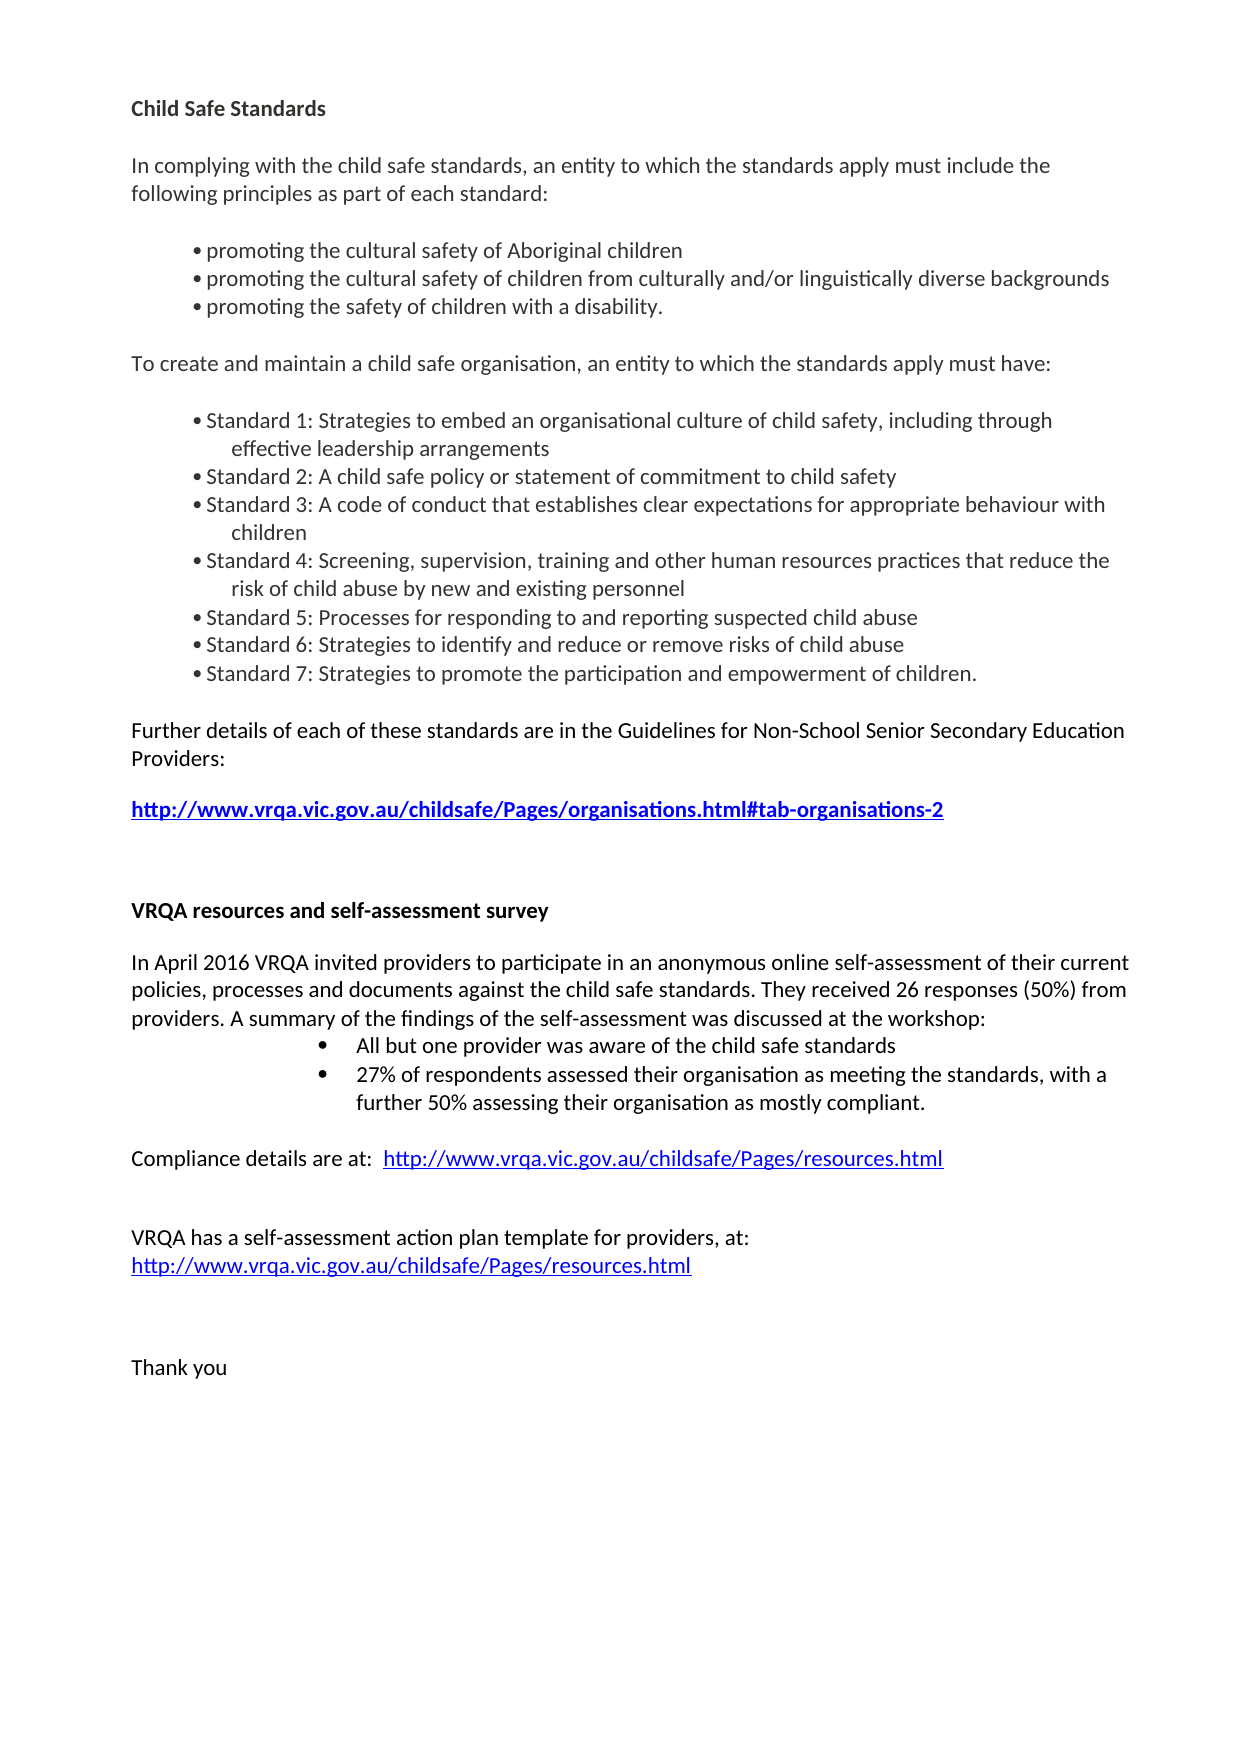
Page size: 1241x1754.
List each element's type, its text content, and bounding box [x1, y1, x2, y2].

list Standard 5: Processes for responding to and reporting suspected child abuse [194, 603, 1137, 631]
text VRQA has a self-assessment action plan template for providers, at: [131, 1223, 1137, 1251]
list promoting the cultural safety of Aboriginal children [194, 236, 1137, 264]
text In complying with the child safe standards, an entity to which the standards apply must include the following principles as part of each standard: [131, 151, 1137, 207]
list Standard 2: A child safe policy or statement of commitment to child safety [194, 462, 1137, 491]
list Standard 6: Strategies to identify and reduce or remove risks of child abuse [194, 631, 1137, 659]
list Standard 1: Strategies to embed an organisational culture of child safety, including through effective leadership arrangements [194, 406, 1137, 462]
list Standard 3: A code of conduct that establishes clear expectations for appropriate behaviour with children [194, 491, 1137, 547]
list Standard 7: Strategies to promote the participation and empowerment of children. [194, 659, 1137, 687]
text Child Safe Standards [131, 94, 1137, 122]
list promoting the cultural safety of children from culturally and/or linguistically diverse backgrounds [194, 264, 1137, 292]
list 27% of respondents assessed their organisation as meeting the standards, with a further 50% assessing their organisation as mostly compliant. [319, 1060, 1137, 1116]
text To create and maintain a child safe organisation, an entity to which the standards apply must have: [131, 349, 1137, 377]
text http://www.vrqa.vic.gov.au/childsafe/Pages/organisations.html#tab-organisations-2 [131, 795, 1137, 823]
text Further details of each of these standards are in the Guidelines for Non-School Senior Secondary Education Providers: [131, 716, 1137, 772]
text Compliance details are at: http://www.vrqa.vic.gov.au/childsafe/Pages/resources.html [131, 1144, 1137, 1172]
text http://www.vrqa.vic.gov.au/childsafe/Pages/resources.html [131, 1251, 1137, 1279]
list promoting the safety of children with a disability. [194, 292, 1137, 320]
text Thank you [131, 1353, 1137, 1381]
text In April 2016 VRQA invited providers to participate in an anonymous online self-assessment of their current policies, processes and documents against the child safe standards. They received 26 responses (50%) from providers. A summary of the findings of the self-assessment was discussed at the workshop: [131, 948, 1137, 1032]
text VRQA resources and self-assessment survey [131, 897, 1137, 925]
list All but one provider was aware of the child safe standards [319, 1032, 1137, 1060]
list Standard 4: Screening, supervision, training and other human resources practices that reduce the risk of child abuse by new and existing personnel [194, 547, 1137, 603]
